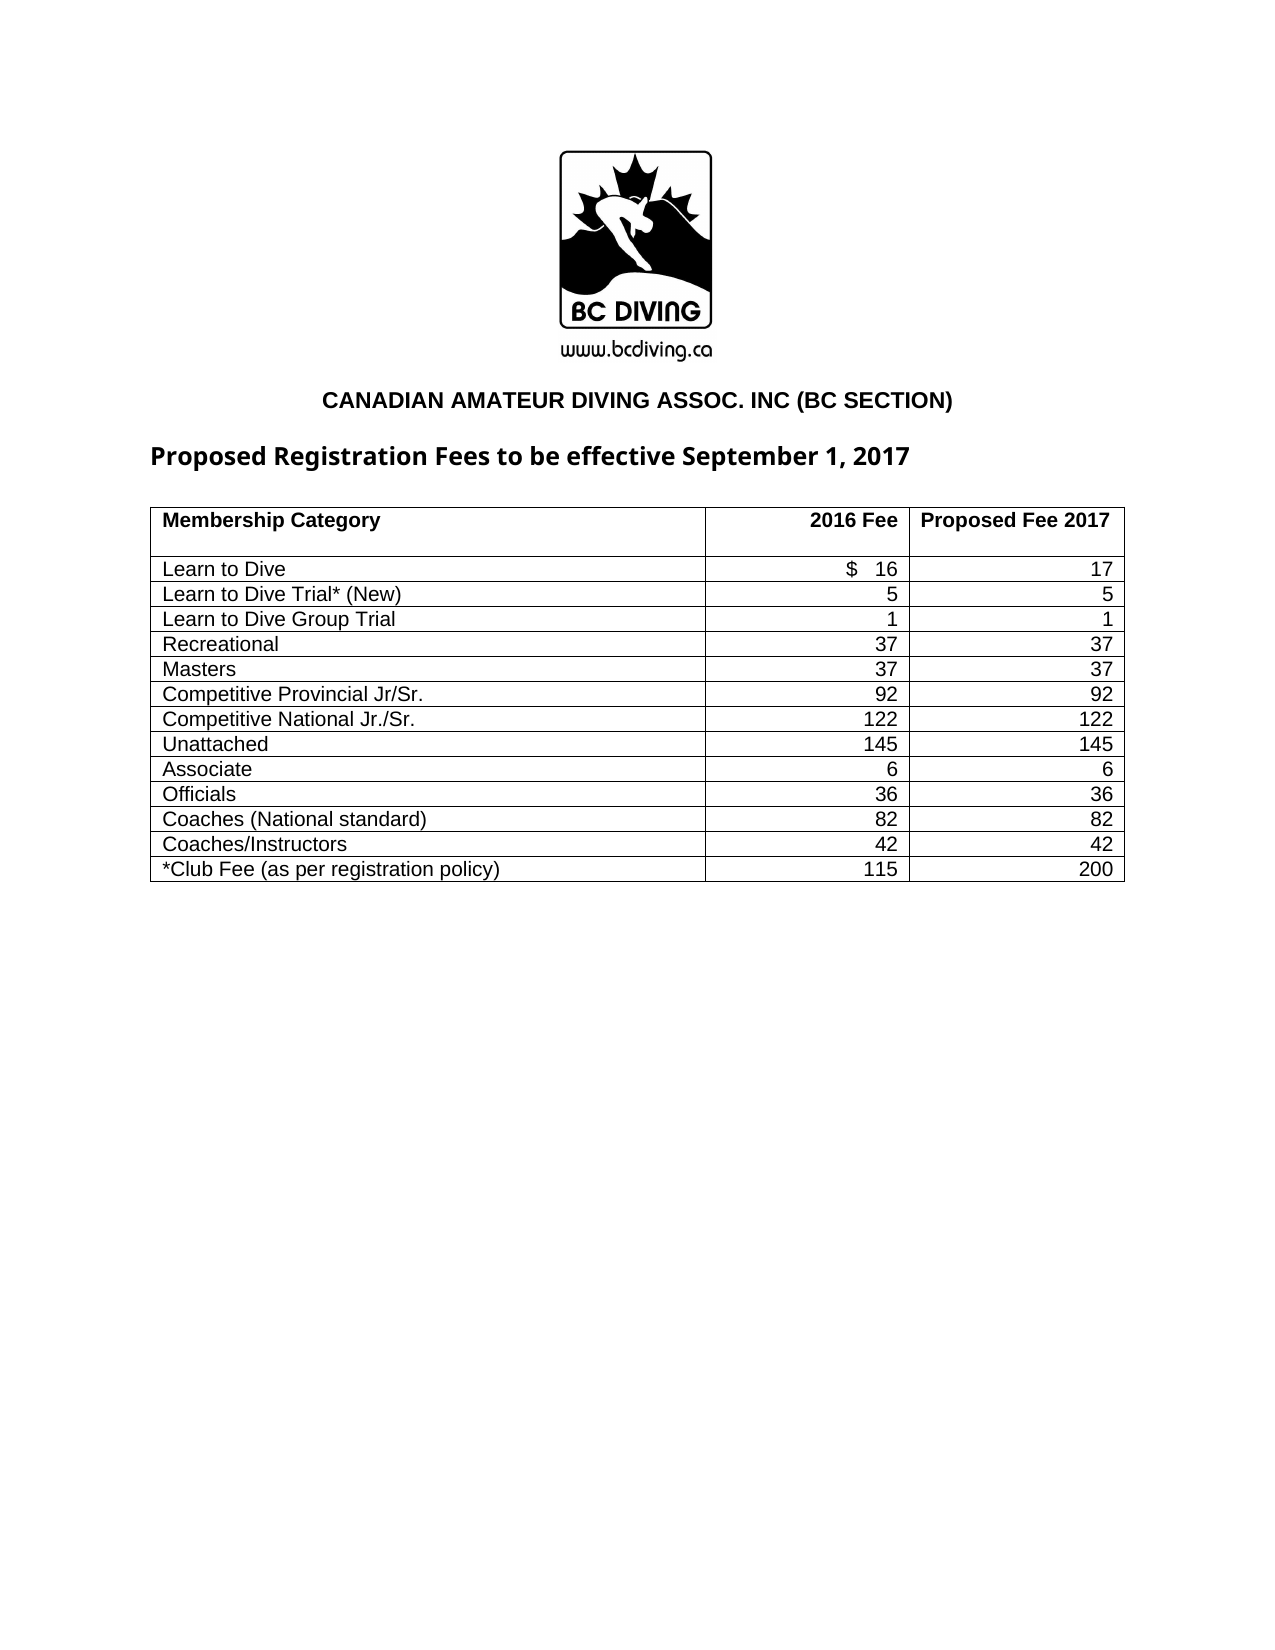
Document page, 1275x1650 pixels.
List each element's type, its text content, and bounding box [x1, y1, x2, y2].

table_cell Recreational [151, 632, 705, 656]
table_cell Learn to Dive Group Trial [151, 607, 705, 631]
table_cell Officials [151, 782, 705, 806]
text Proposed Registration Fees to be effective September 1, 2017 [150, 438, 1125, 473]
table_cell Coaches (National standard) [151, 807, 705, 831]
table_cell 36 [910, 782, 1124, 806]
table_header Proposed Fee 2017 [910, 508, 1124, 556]
table_header Membership Category [151, 508, 705, 556]
table_cell 5 [910, 582, 1124, 606]
table_cell 122 [910, 707, 1124, 731]
table_cell 36 [706, 782, 909, 806]
table_cell $ 16 [706, 557, 909, 581]
table_cell 37 [706, 632, 909, 656]
table_cell Masters [151, 657, 705, 681]
table_cell 42 [910, 832, 1124, 856]
table_cell Competitive National Jr./Sr. [151, 707, 705, 731]
table_cell Learn to Dive [151, 557, 705, 581]
table_cell Competitive Provincial Jr/Sr. [151, 682, 705, 706]
picture [557, 150, 718, 363]
table_cell 42 [706, 832, 909, 856]
table_cell 37 [706, 657, 909, 681]
table_cell Learn to Dive Trial* (New) [151, 582, 705, 606]
table_cell 37 [910, 657, 1124, 681]
table_cell 1 [910, 607, 1124, 631]
table_cell 82 [706, 807, 909, 831]
table_cell 145 [706, 732, 909, 756]
table_cell Coaches/Instructors [151, 832, 705, 856]
table_cell Associate [151, 757, 705, 781]
table_cell 37 [910, 632, 1124, 656]
text CANADIAN AMATEUR DIVING ASSOC. INC (BC SECTION) [150, 387, 1125, 414]
table_cell 82 [910, 807, 1124, 831]
table_cell 122 [706, 707, 909, 731]
table_cell *Club Fee (as per registration policy) [151, 857, 705, 881]
table_cell 92 [910, 682, 1124, 706]
table_cell 5 [706, 582, 909, 606]
table_cell 200 [910, 857, 1124, 881]
table_cell 6 [910, 757, 1124, 781]
table_cell 92 [706, 682, 909, 706]
table_cell 6 [706, 757, 909, 781]
table_cell 17 [910, 557, 1124, 581]
table_header 2016 Fee [706, 508, 909, 556]
table_cell 115 [706, 857, 909, 881]
table_cell 145 [910, 732, 1124, 756]
table_cell 1 [706, 607, 909, 631]
table_cell Unattached [151, 732, 705, 756]
